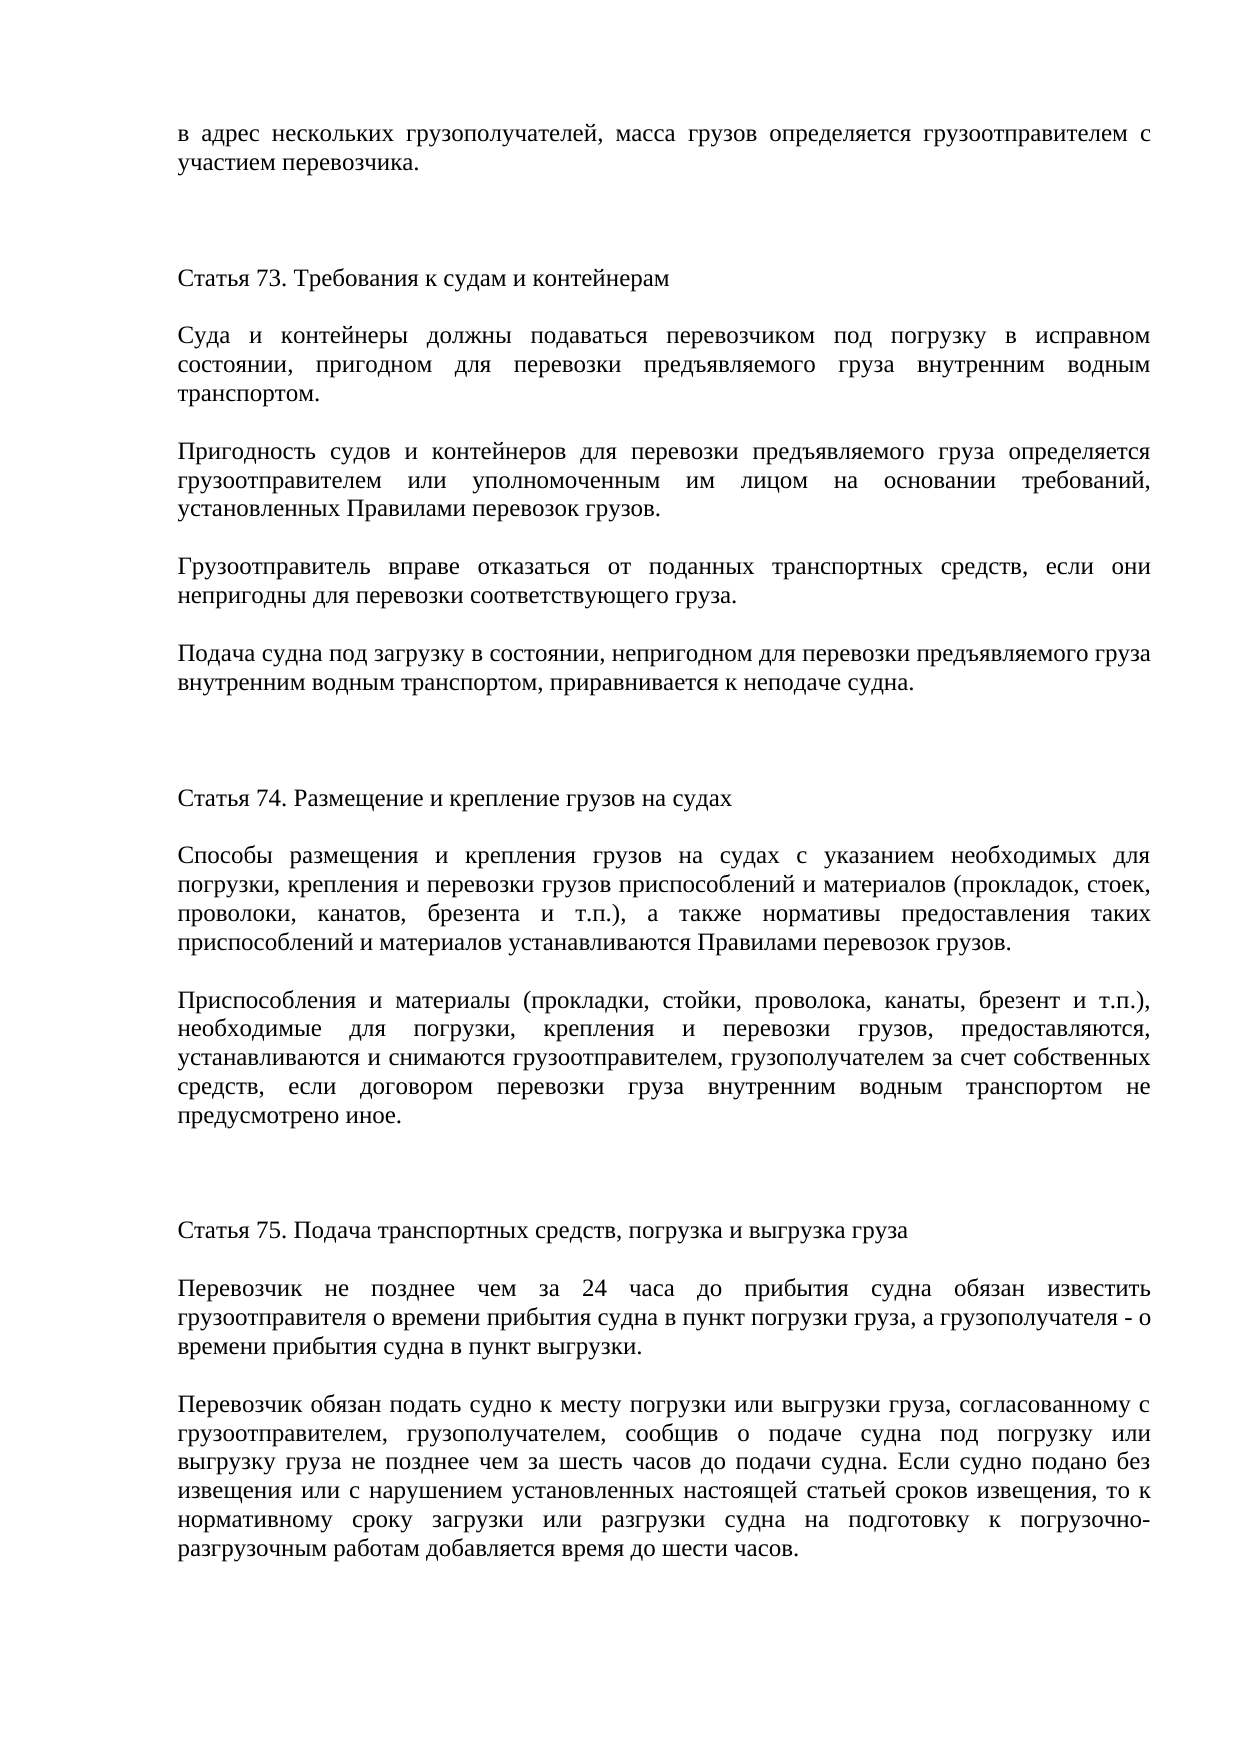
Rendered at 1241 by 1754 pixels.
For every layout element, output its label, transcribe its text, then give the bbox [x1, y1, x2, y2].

text Пригодность судов и контейнеров для перевозки предъявляемого груза определяется грузоотправителем или уполномоченным им лицом на основании требований, установленных Правилами перевозок грузов. [177, 436, 1152, 522]
text Грузоотправитель вправе отказаться от поданных транспортных средств, если они непригодны для перевозки соответствующего груза. [177, 551, 1152, 609]
text Статья 75. Подача транспортных средств, погрузка и выгрузка груза [177, 1216, 1152, 1244]
text Суда и контейнеры должны подаваться перевозчиком под погрузку в исправном состоянии, пригодном для перевозки предъявляемого груза внутренним водным транспортом. [177, 321, 1152, 407]
text Способы размещения и крепления грузов на судах с указанием необходимых для погрузки, крепления и перевозки грузов приспособлений и материалов (прокладок, стоек, проволоки, канатов, брезента и т.п.), а также нормативы предоставления таких приспособлений и материалов устанавливаются Правилами перевозок грузов. [177, 841, 1152, 956]
text Перевозчик не позднее чем за 24 часа до прибытия судна обязан известить грузоотправителя о времени прибытия судна в пункт погрузки груза, а грузополучателя - о времени прибытия судна в пункт выгрузки. [177, 1273, 1152, 1360]
text Перевозчик обязан подать судно к месту погрузки или выгрузки груза, согласованному с грузоотправителем, грузополучателем, сообщив о подаче судна под погрузку или выгрузку груза не позднее чем за шесть часов до подачи судна. Если судно подано без извещения или с нарушением установленных настоящей статьей сроков извещения, то к нормативному сроку загрузки или разгрузки судна на подготовку к погрузочно-разгрузочным работам добавляется время до шести часов. [177, 1389, 1152, 1561]
text Приспособления и материалы (прокладки, стойки, проволока, канаты, брезент и т.п.), необходимые для погрузки, крепления и перевозки грузов, предоставляются, устанавливаются и снимаются грузоотправителем, грузополучателем за счет собственных средств, если договором перевозки груза внутренним водным транспортом не предусмотрено иное. [177, 985, 1152, 1128]
text Статья 74. Размещение и крепление грузов на судах [177, 783, 1152, 811]
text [177, 118, 1152, 176]
text Подача судна под загрузку в состоянии, непригодном для перевозки предъявляемого груза внутренним водным транспортом, приравнивается к неподаче судна. [177, 638, 1152, 696]
text Статья 73. Требования к судам и контейнерам [177, 263, 1152, 291]
